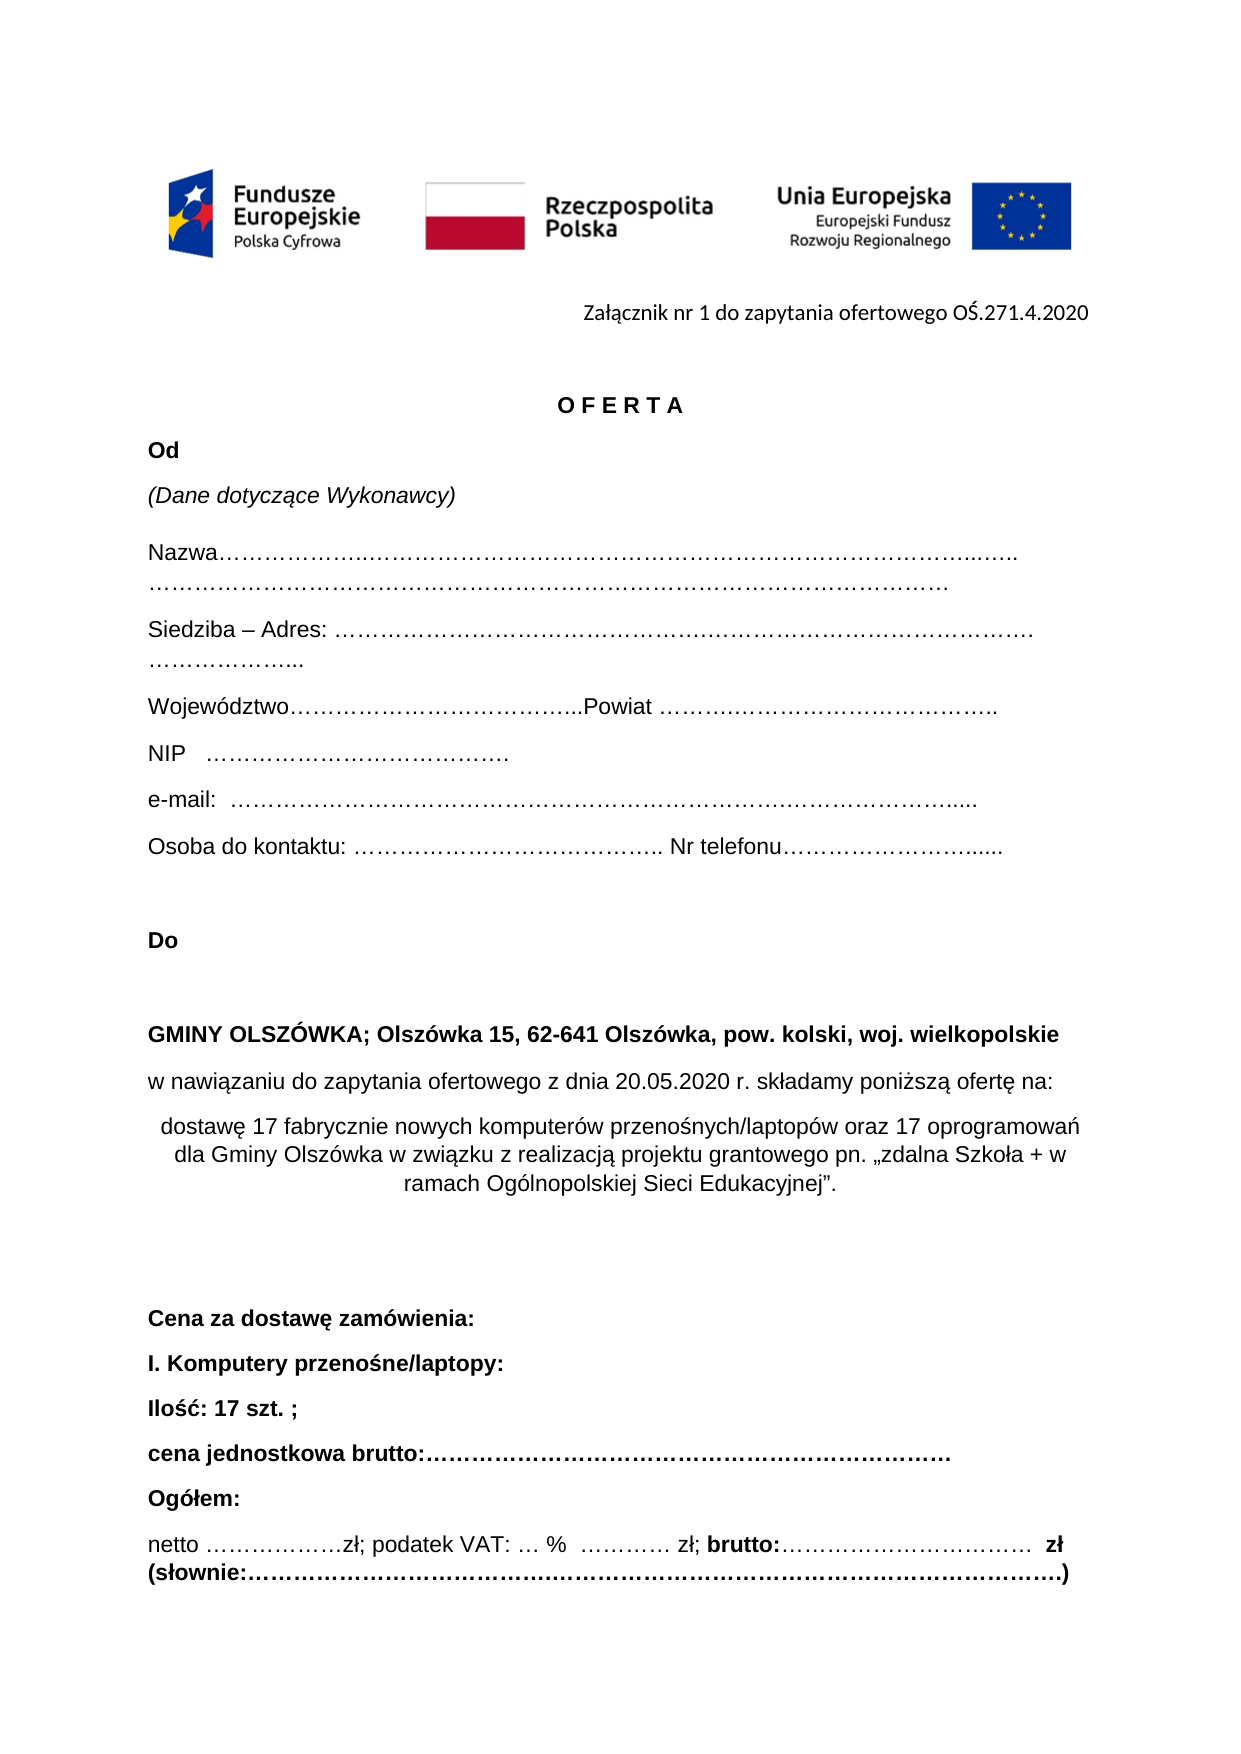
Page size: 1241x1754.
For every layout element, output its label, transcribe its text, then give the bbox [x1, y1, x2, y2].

text Od [148, 437, 1093, 464]
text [148, 1440, 1093, 1467]
text GMINY OLSZÓWKA; Olszówka 15, 62-641 Olszówka, pow. kolski, woj. wielkopolskie [148, 1021, 1093, 1047]
text Osoba do kontaktu: ………………………………….. Nr telefonu……………………...... [148, 833, 1093, 860]
text Załącznik nr 1 do zapytania ofertowego OŚ.271.4.2020 [516, 298, 1093, 326]
text Nazwa………………..……………………………………………………………………...…..…………………………………………………………………………………………… [148, 538, 1063, 595]
text Województwo………………………………...Powiat ……….…………………………….. [148, 693, 1082, 719]
text NIP …………………………………. [148, 739, 1093, 766]
text Ilość: 17 szt. ; [148, 1395, 1093, 1422]
text w nawiązaniu do zapytania ofertowego z dnia 20.05.2020 r. składamy poniższą ofertę na: [148, 1068, 1093, 1094]
text (Dane dotyczące Wykonawcy) [148, 482, 1093, 509]
text Siedziba – Adres: ………………………………………….…………………………………….………………... [148, 616, 1093, 672]
text dostawę 17 fabrycznie nowych komputerów przenośnych/laptopów oraz 17 oprogramowań dla Gminy Olszówka w związku z realizacją projektu grantowego pn. „zdalna Szkoła + w ramach Ogólnopolskiej Sieci Edukacyjnej”. [148, 1113, 1093, 1196]
text Cena za dostawę zamówienia: [148, 1305, 1093, 1331]
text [148, 1531, 1093, 1585]
text Do [148, 927, 1093, 953]
text Ogółem: [148, 1485, 1093, 1512]
text e-mail: ……………………………………………………………….…………………..... [148, 786, 1093, 813]
text I. Komputery przenośne/laptopy: [148, 1350, 1093, 1376]
text O F E R T A [148, 392, 1093, 418]
picture [147, 147, 1093, 280]
